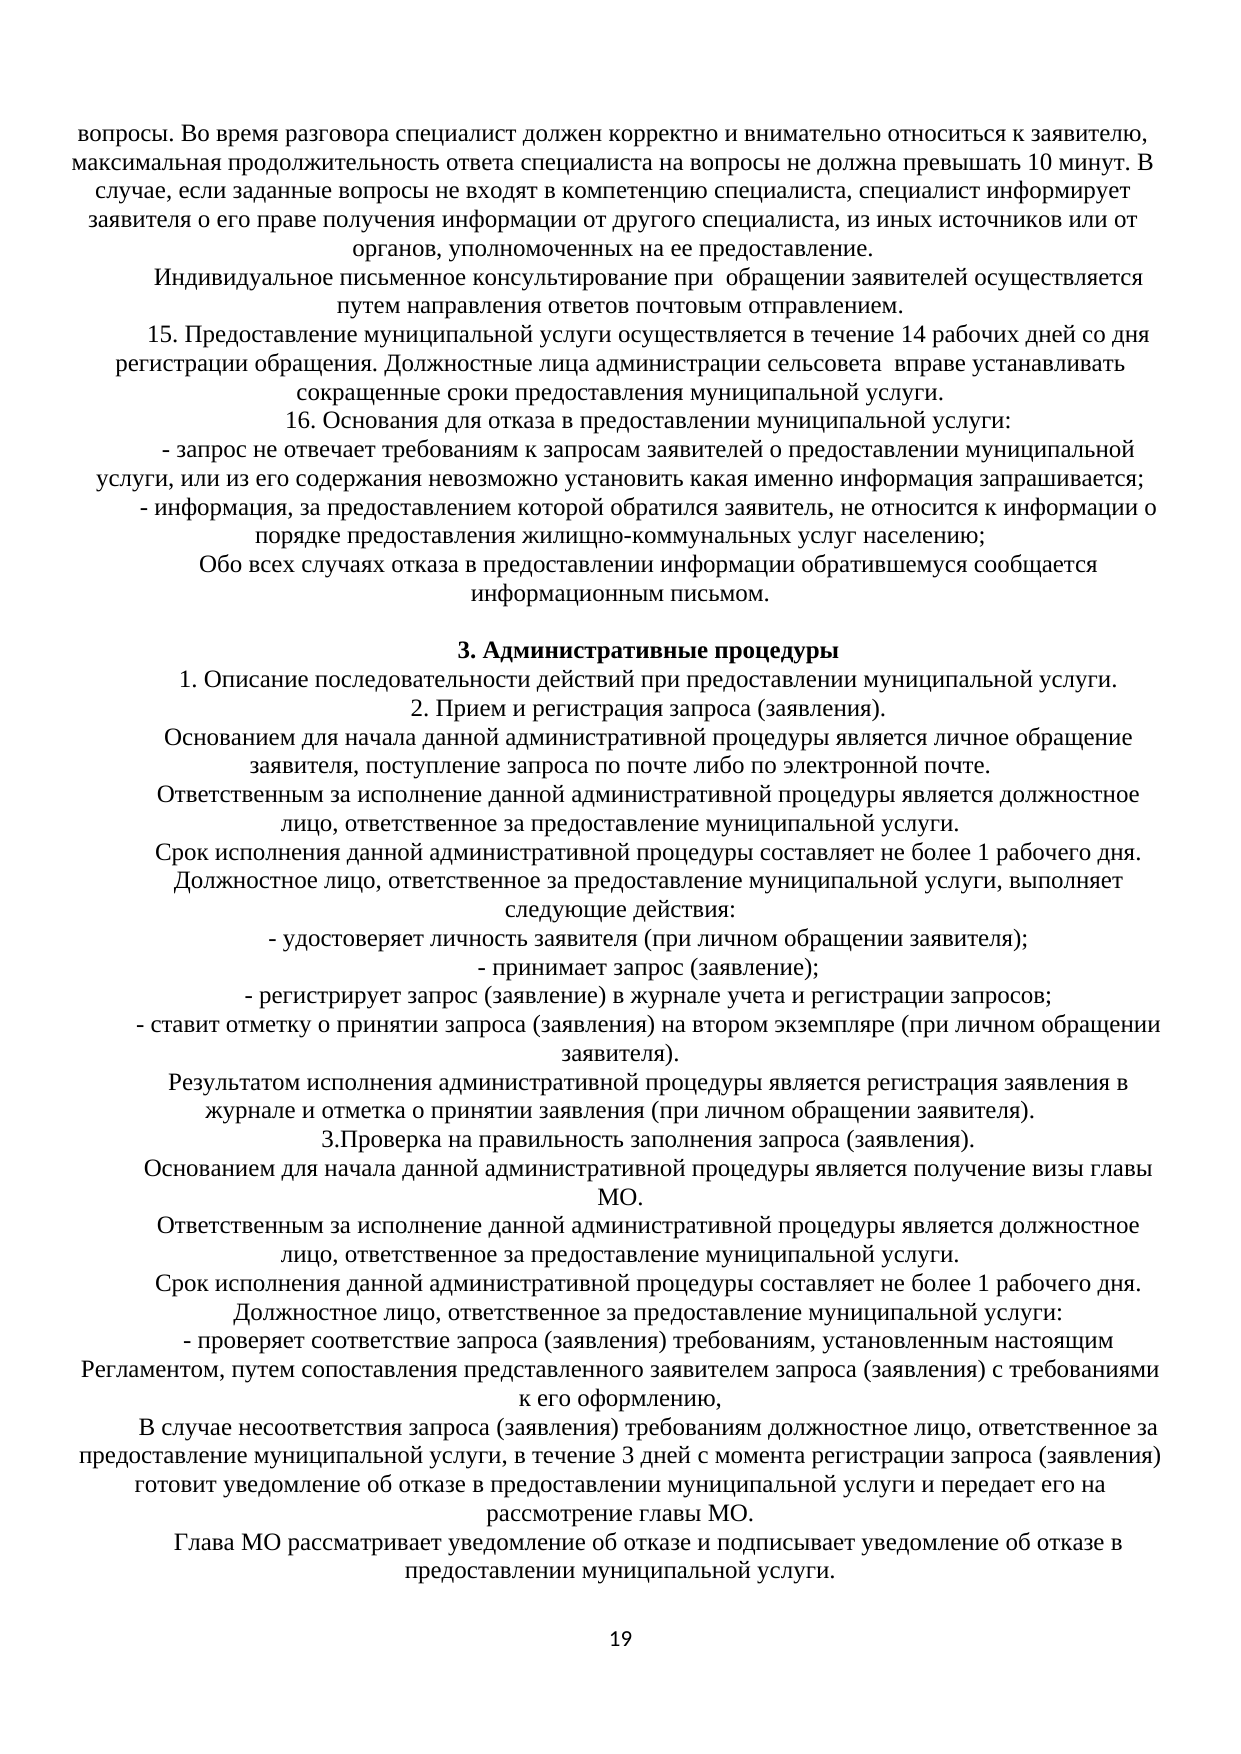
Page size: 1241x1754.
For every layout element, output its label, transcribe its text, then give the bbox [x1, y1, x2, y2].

text - информация, за предоставлением которой обратился заявитель, не относится к информации о порядке предоставления жилищно-коммунальных услуг населению; [74, 492, 1167, 549]
text - удостоверяет личность заявителя (при личном обращении заявителя); [74, 923, 1167, 952]
text Ответственным за исполнение данной административной процедуры является должностное лицо, ответственное за предоставление муниципальной услуги. [74, 1211, 1167, 1268]
text В случае несоответствия запроса (заявления) требованиям должностное лицо, ответственное за предоставление муниципальной услуги, в течение 3 дней с момента регистрации запроса (заявления) готовит уведомление об отказе в предоставлении муниципальной услуги и передает его на рассмотрение главы МО. [74, 1412, 1167, 1527]
text Основанием для начала данной административной процедуры является личное обращение заявителя, поступление запроса по почте либо по электронной почте. [74, 722, 1167, 779]
text 15. Предоставление муниципальной услуги осуществляется в течение 14 рабочих дней со дня регистрации обращения. Должностные лица администрации сельсовета вправе устанавливать сокращенные сроки предоставления муниципальной услуги. [74, 319, 1167, 406]
text Основанием для начала данной административной процедуры является получение визы главы МО. [74, 1153, 1167, 1211]
text 3. Административные процедуры [74, 636, 1167, 664]
text - проверяет соответствие запроса (заявления) требованиям, установленным настоящим Регламентом, путем сопоставления представленного заявителем запроса (заявления) с требованиями к его оформлению, [74, 1326, 1167, 1412]
text Ответственным за исполнение данной административной процедуры является должностное лицо, ответственное за предоставление муниципальной услуги. [74, 779, 1167, 837]
text 3.Проверка на правильность заполнения запроса (заявления). [74, 1124, 1167, 1153]
text Срок исполнения данной административной процедуры составляет не более 1 рабочего дня. [74, 837, 1167, 866]
text 1. Описание последовательности действий при предоставлении муниципальной услуги. [74, 664, 1167, 693]
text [59, 118, 1167, 262]
text Должностное лицо, ответственное за предоставление муниципальной услуги, выполняет следующие действия: [74, 866, 1167, 923]
text Результатом исполнения административной процедуры является регистрация заявления в журнале и отметка о принятии заявления (при личном обращении заявителя). [74, 1067, 1167, 1124]
text - принимает запрос (заявление); [74, 952, 1167, 981]
text Должностное лицо, ответственное за предоставление муниципальной услуги: [74, 1297, 1167, 1326]
text Индивидуальное письменное консультирование при обращении заявителей осуществляется путем направления ответов почтовым отправлением. [74, 262, 1167, 319]
text - ставит отметку о принятии запроса (заявления) на втором экземпляре (при личном обращении заявителя). [74, 1009, 1167, 1067]
text - регистрирует запрос (заявление) в журнале учета и регистрации запросов; [74, 981, 1167, 1009]
text 2. Прием и регистрация запроса (заявления). [74, 693, 1167, 722]
text Срок исполнения данной административной процедуры составляет не более 1 рабочего дня. [74, 1268, 1167, 1297]
text 16. Основания для отказа в предоставлении муниципальной услуги: [74, 406, 1167, 434]
text Глава МО рассматривает уведомление об отказе и подписывает уведомление об отказе в предоставлении муниципальной услуги. [74, 1527, 1167, 1584]
text - запрос не отвечает требованиям к запросам заявителей о предоставлении муниципальной услуги, или из его содержания невозможно установить какая именно информация запрашивается; [74, 434, 1167, 492]
text Обо всех случаях отказа в предоставлении информации обратившемуся сообщается информационным письмом. [74, 549, 1167, 607]
